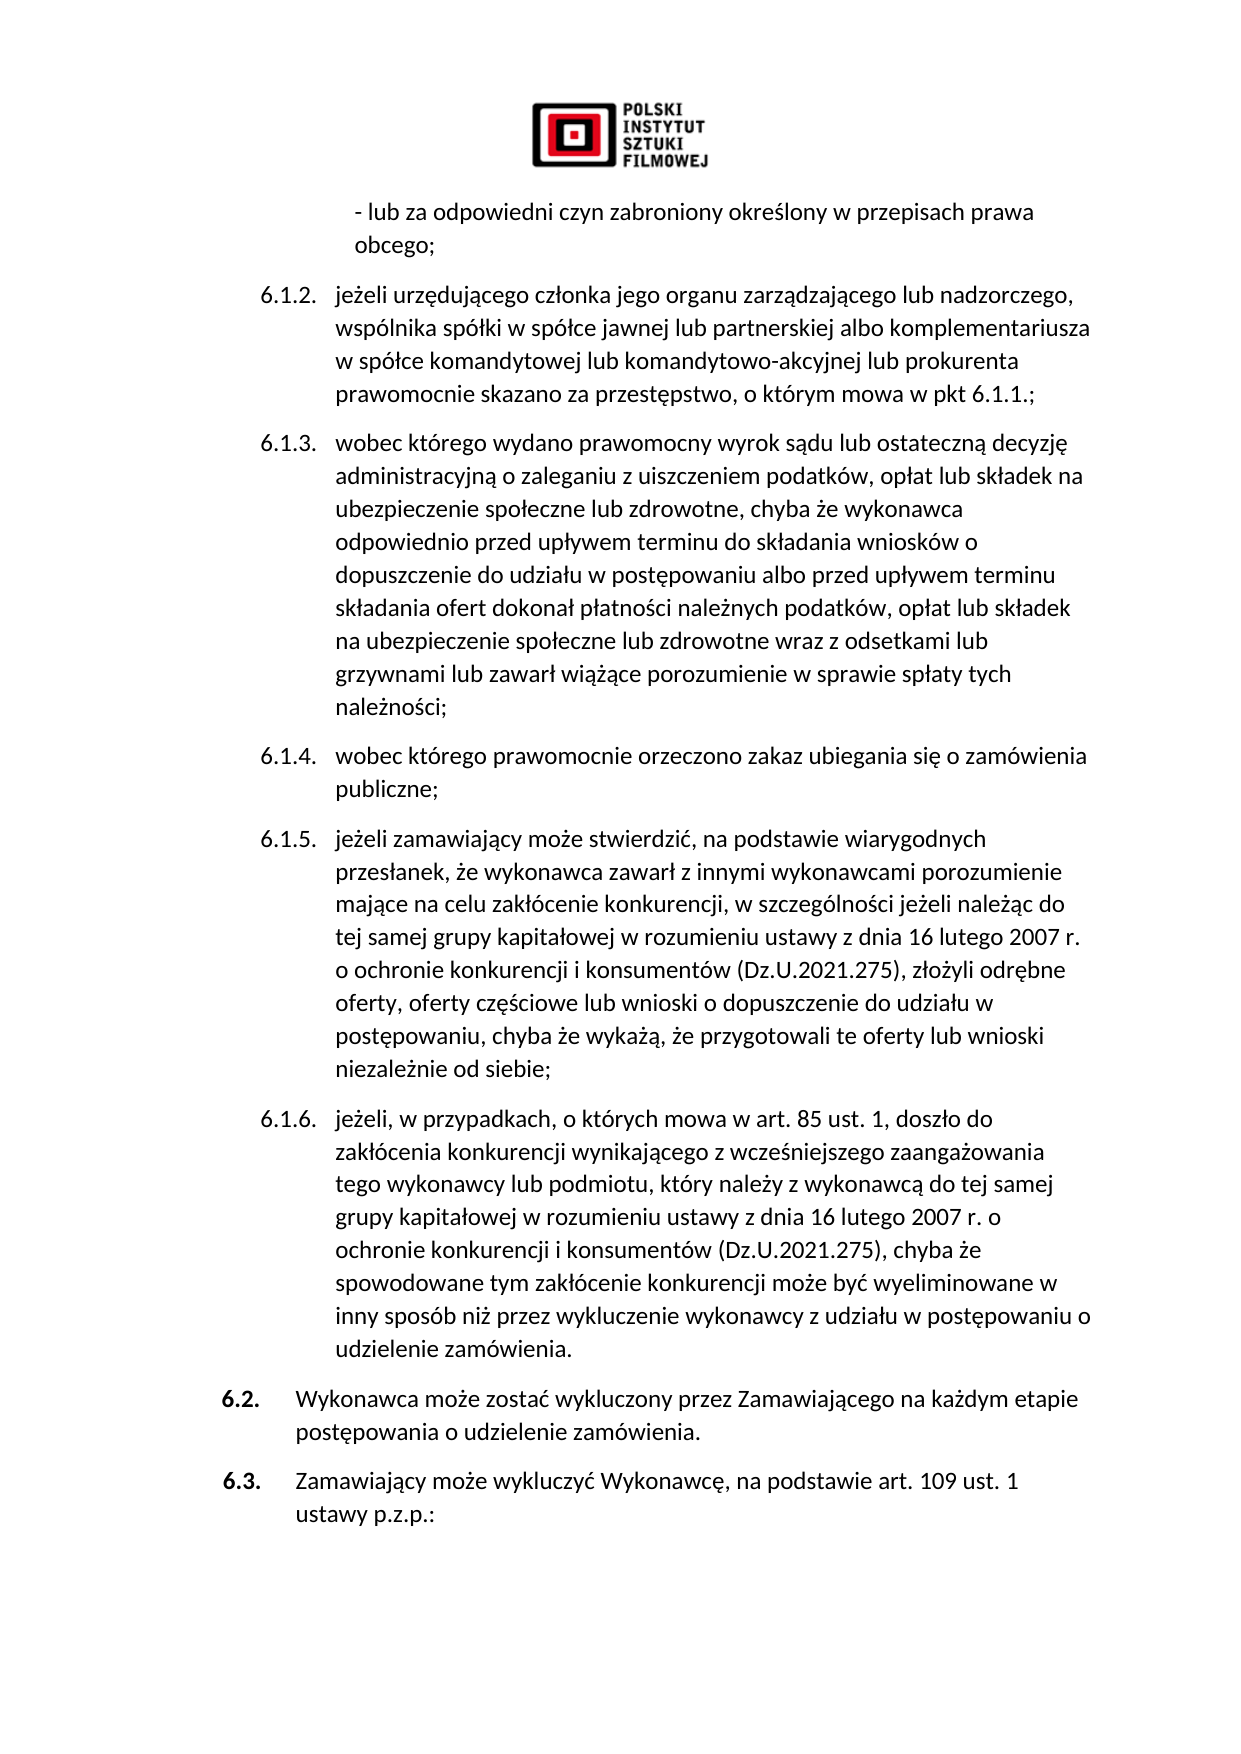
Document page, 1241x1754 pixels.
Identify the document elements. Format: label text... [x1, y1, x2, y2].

list jeżeli zamawiający może stwierdzić, na podstawie wiarygodnych przesłanek, że wykonawca zawarł z innymi wykonawcami porozumienie mające na celu zakłócenie konkurencji, w szczególności jeżeli należąc do tej samej grupy kapitałowej w rozumieniu ustawy z dnia 16 lutego 2007 r. o ochronie konkurencji i konsumentów (Dz.U.2021.275), złożyli odrębne oferty, oferty częściowe lub wnioski o dopuszczenie do udziału w postępowaniu, chyba że wykażą, że przygotowali te oferty lub wnioski niezależnie od siebie; [260, 823, 1093, 1084]
list wobec którego wydano prawomocny wyrok sądu lub ostateczną decyzję administracyjną o zaleganiu z uiszczeniem podatków, opłat lub składek na ubezpieczenie społeczne lub zdrowotne, chyba że wykonawca odpowiednio przed upływem terminu do składania wniosków o dopuszczenie do udziału w postępowaniu albo przed upływem terminu składania ofert dokonał płatności należnych podatków, opłat lub składek na ubezpieczenie społeczne lub zdrowotne wraz z odsetkami lub grzywnami lub zawarł wiążące porozumienie w sprawie spłaty tych należności; [260, 427, 1093, 721]
list wobec którego prawomocnie orzeczono zakaz ubiegania się o zamówienia publiczne; [260, 740, 1093, 804]
list Zamawiający może wykluczyć Wykonawcę, na podstawie art. 109 ust. 1 ustawy p.z.p.: [223, 1465, 1093, 1529]
picture [528, 73, 712, 197]
list jeżeli urzędującego członka jego organu zarządzającego lub nadzorczego, wspólnika spółki w spółce jawnej lub partnerskiej albo komplementariusza w spółce komandytowej lub komandytowo-akcyjnej lub prokurenta prawomocnie skazano za przestępstwo, o którym mowa w pkt 6.1.1.; [260, 279, 1093, 408]
list Wykonawca może zostać wykluczony przez Zamawiającego na każdym etapie postępowania o udzielenie zamówienia. [221, 1383, 1093, 1446]
text - lub za odpowiedni czyn zabroniony określony w przepisach prawa obcego; [354, 196, 1093, 260]
list jeżeli, w przypadkach, o których mowa w art. 85 ust. 1, doszło do zakłócenia konkurencji wynikającego z wcześniejszego zaangażowania tego wykonawcy lub podmiotu, który należy z wykonawcą do tej samej grupy kapitałowej w rozumieniu ustawy z dnia 16 lutego 2007 r. o ochronie konkurencji i konsumentów (Dz.U.2021.275), chyba że spowodowane tym zakłócenie konkurencji może być wyeliminowane w inny sposób niż przez wykluczenie wykonawcy z udziału w postępowaniu o udzielenie zamówienia. [260, 1103, 1093, 1364]
